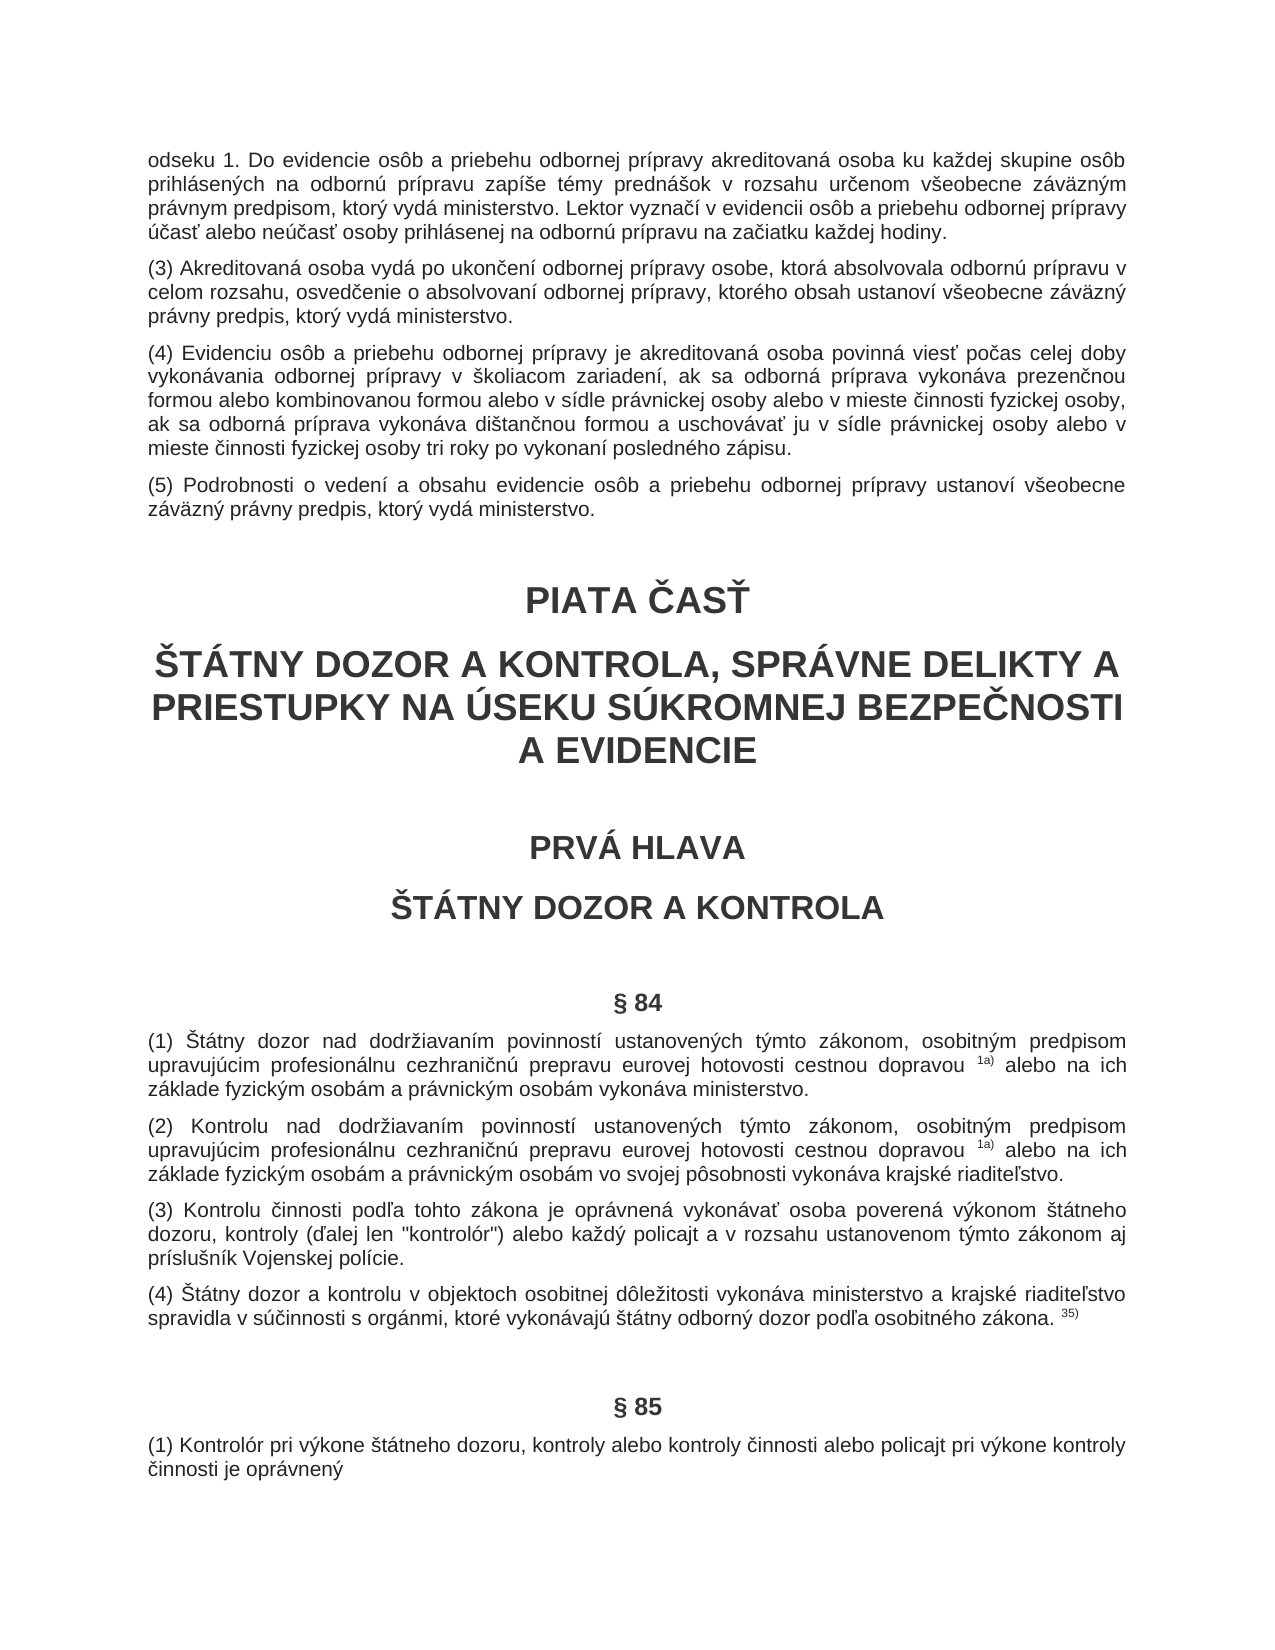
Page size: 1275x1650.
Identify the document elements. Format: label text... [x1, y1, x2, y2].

text (3) Kontrolu činnosti podľa tohto zákona je oprávnená vykonávať osoba poverená výkonom štátneho dozoru, kontroly (ďalej len "kontrolór") alebo každý policajt a v rozsahu ustanovenom týmto zákonom aj príslušník Vojenskej polície. [148, 1198, 1127, 1270]
text (5) Podrobnosti o vedení a obsahu evidencie osôb a priebehu odbornej prípravy ustanoví všeobecne záväzný právny predpis, ktorý vydá ministerstvo. [148, 473, 1127, 521]
subtitle PRVÁ HLAVA [148, 828, 1127, 867]
subtitle PIATA ČASŤ [148, 578, 1127, 621]
subtitle ŠTÁTNY DOZOR A KONTROLA [148, 888, 1127, 926]
text (1) Kontrolór pri výkone štátneho dozoru, kontroly alebo kontroly činnosti alebo policajt pri výkone kontroly činnosti je oprávnený [148, 1433, 1127, 1481]
text § 84 [148, 988, 1127, 1017]
text § 85 [148, 1392, 1127, 1421]
text (3) Akreditovaná osoba vydá po ukončení odbornej prípravy osobe, ktorá absolvovala odbornú prípravu v celom rozsahu, osvedčenie o absolvovaní odbornej prípravy, ktorého obsah ustanoví všeobecne záväzný právny predpis, ktorý vydá ministerstvo. [148, 256, 1127, 328]
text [148, 148, 1127, 243]
text (1) Štátny dozor nad dodržiavaním povinností ustanovených týmto zákonom, osobitným predpisom upravujúcim profesionálnu cezhraničnú prepravu eurovej hotovosti cestnou dopravou 1a) alebo na ich základe fyzickým osobám a právnickým osobám vykonáva ministerstvo. [148, 1029, 1127, 1101]
text (4) Evidenciu osôb a priebehu odbornej prípravy je akreditovaná osoba povinná viesť počas celej doby vykonávania odbornej prípravy v školiacom zariadení, ak sa odborná príprava vykonáva prezenčnou formou alebo kombinovanou formou alebo v sídle právnickej osoby alebo v mieste činnosti fyzickej osoby, ak sa odborná príprava vykonáva dištančnou formou a uschovávať ju v sídle právnickej osoby alebo v mieste činnosti fyzickej osoby tri roky po vykonaní posledného zápisu. [148, 340, 1127, 460]
subtitle ŠTÁTNY DOZOR A KONTROLA, SPRÁVNE DELIKTY A PRIESTUPKY NA ÚSEKU SÚKROMNEJ BEZPEČNOSTI A EVIDENCIE [148, 642, 1127, 771]
text (2) Kontrolu nad dodržiavaním povinností ustanovených týmto zákonom, osobitným predpisom upravujúcim profesionálnu cezhraničnú prepravu eurovej hotovosti cestnou dopravou 1a) alebo na ich základe fyzickým osobám a právnickým osobám vo svojej pôsobnosti vykonáva krajské riaditeľstvo. [148, 1113, 1127, 1185]
text (4) Štátny dozor a kontrolu v objektoch osobitnej dôležitosti vykonáva ministerstvo a krajské riaditeľstvo spravidla v súčinnosti s orgánmi, ktoré vykonávajú štátny odborný dozor podľa osobitného zákona. 35) [148, 1282, 1127, 1330]
